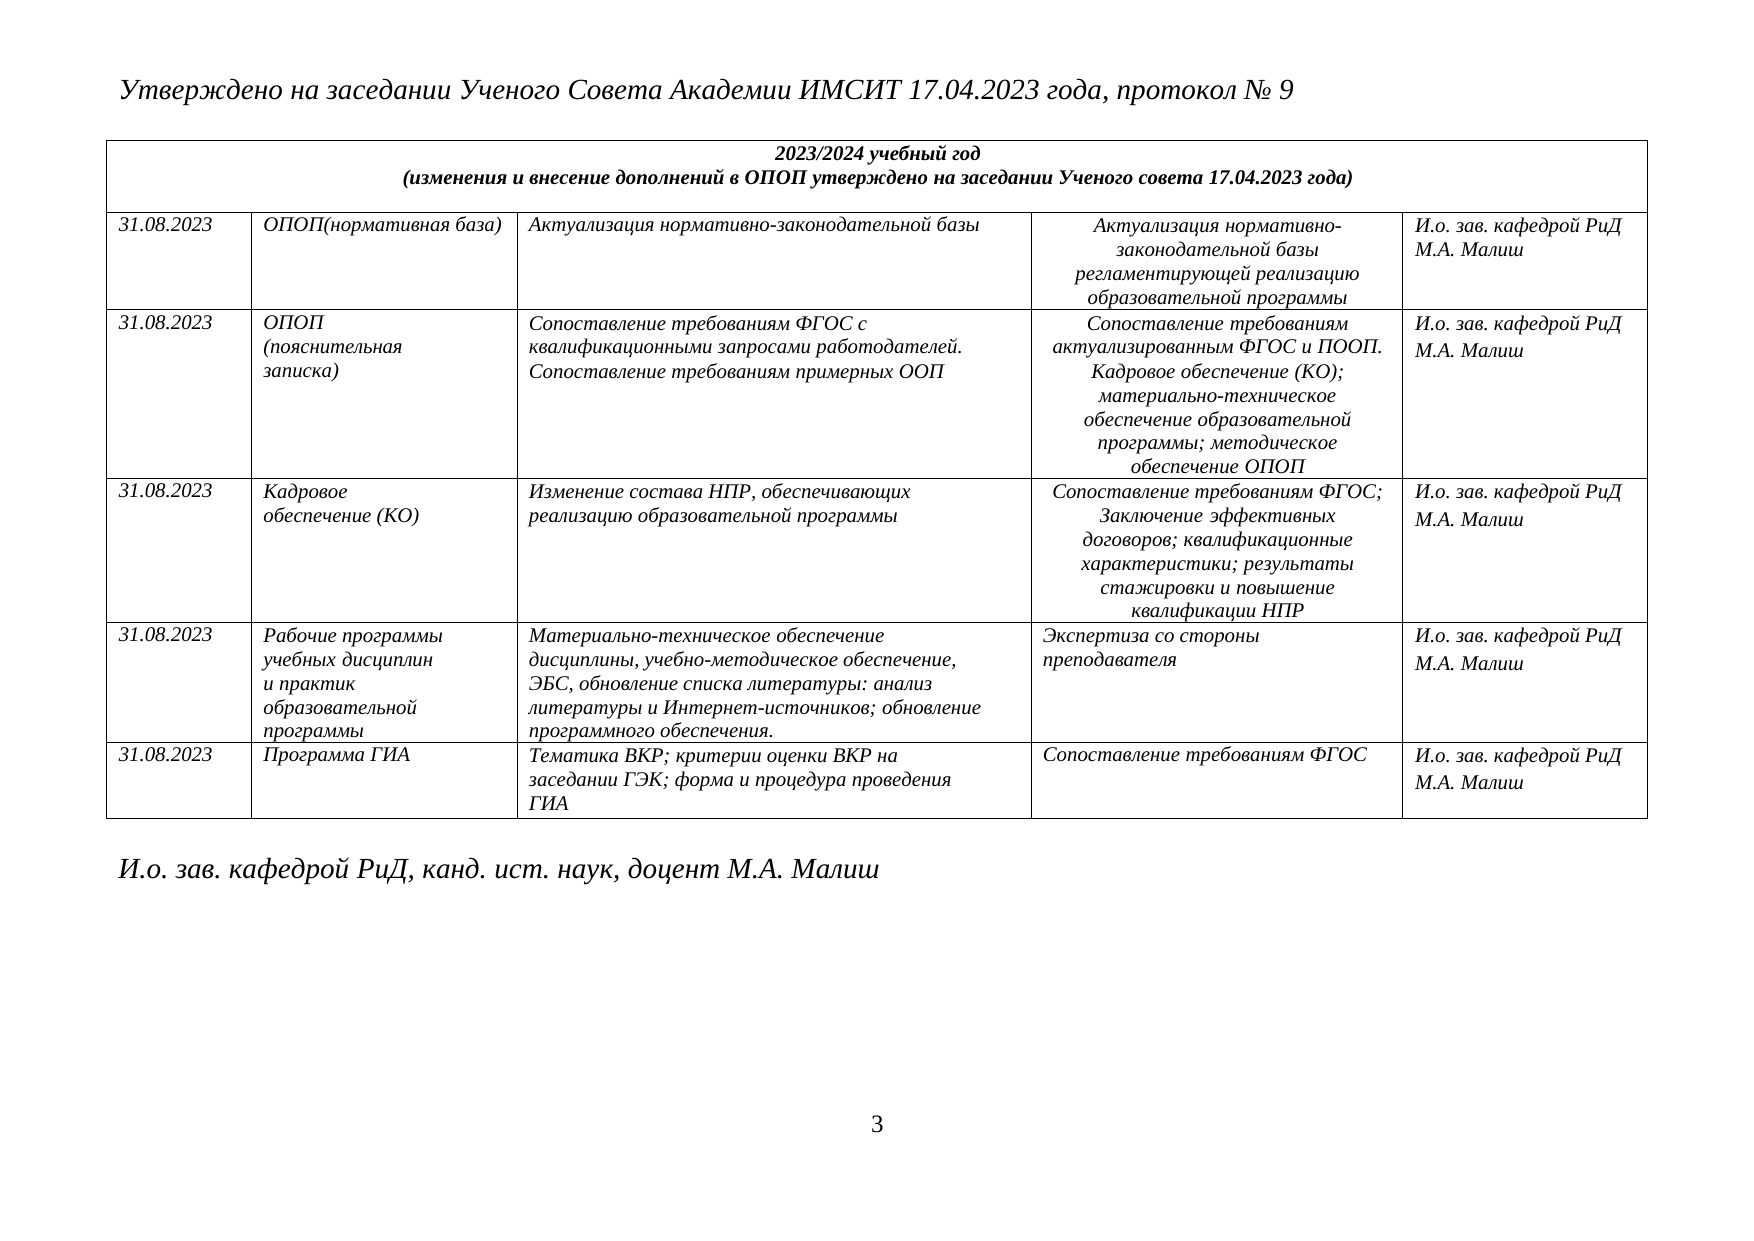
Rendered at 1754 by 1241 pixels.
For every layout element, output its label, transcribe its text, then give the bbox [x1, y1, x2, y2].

text И.о. зав. кафедрой РиД, канд. ист. наук, доцент М.А. Малиш [118, 851, 1660, 885]
table_cell Кадровое обеспечение (КО) [252, 479, 517, 622]
table_cell Сопоставление требованиям ФГОС [1032, 743, 1402, 818]
table_cell Экспертиза со стороны преподавателя [1032, 623, 1402, 742]
table_header 2023/2024 учебный год (изменения и внесение дополнений в ОПОП утверждено на заседании Ученого совета 17.04.2023 года) [107, 141, 1647, 212]
table_cell 31.08.2023 [107, 479, 251, 622]
table_cell Актуализация нормативно- законодательной базы регламентирующей реализацию образовательной программы [1032, 213, 1402, 309]
table_cell Изменение состава НПР, обеспечивающих реализацию образовательной программы [518, 479, 1031, 622]
table_cell ОПОП(нормативная база) [252, 213, 517, 309]
text Утверждено на заседании Ученого Совета Академии ИМСИТ 17.04.2023 года, протокол № 9 [118, 72, 1660, 106]
table_cell Рабочие программы учебных дисциплин и практик образовательной программы [252, 623, 517, 742]
table_cell 31.08.2023 [107, 213, 251, 309]
table_cell И.о. зав. кафедрой РиД М.А. Малиш [1403, 623, 1647, 742]
table_cell ОПОП (пояснительная записка) [252, 310, 517, 478]
table_cell 31.08.2023 [107, 743, 251, 818]
table_cell Сопоставление требованиям ФГОС с квалификационными запросами работодателей. Сопоставление требованиям примерных ООП [518, 310, 1031, 478]
table_cell 31.08.2023 [107, 310, 251, 478]
table_cell Тематика ВКР; критерии оценки ВКР на заседании ГЭК; форма и процедура проведения ГИА [518, 743, 1031, 818]
table_cell И.о. зав. кафедрой РиД М.А. Малиш [1403, 743, 1647, 818]
table_cell И.о. зав. кафедрой РиД М.А. Малиш [1403, 479, 1647, 622]
table_cell Программа ГИА [252, 743, 517, 818]
table_cell 31.08.2023 [107, 623, 251, 742]
table_cell И.о. зав. кафедрой РиД М.А. Малиш [1403, 310, 1647, 478]
table_cell Актуализация нормативно-законодательной базы [518, 213, 1031, 309]
table_cell И.о. зав. кафедрой РиД М.А. Малиш [1403, 213, 1647, 309]
table_cell Сопоставление требованиям актуализированным ФГОС и ПООП. Кадровое обеспечение (КО); материально-техническое обеспечение образовательной программы; методическое обеспечение ОПОП [1032, 310, 1402, 478]
table_cell Сопоставление требованиям ФГОС; Заключение эффективных договоров; квалификационные характеристики; результаты стажировки и повышение квалификации НПР [1032, 479, 1402, 622]
table_cell Материально-техническое обеспечение дисциплины, учебно-методическое обеспечение, ЭБС, обновление списка литературы: анализ литературы и Интернет-источников; обновление программного обеспечения. [518, 623, 1031, 742]
